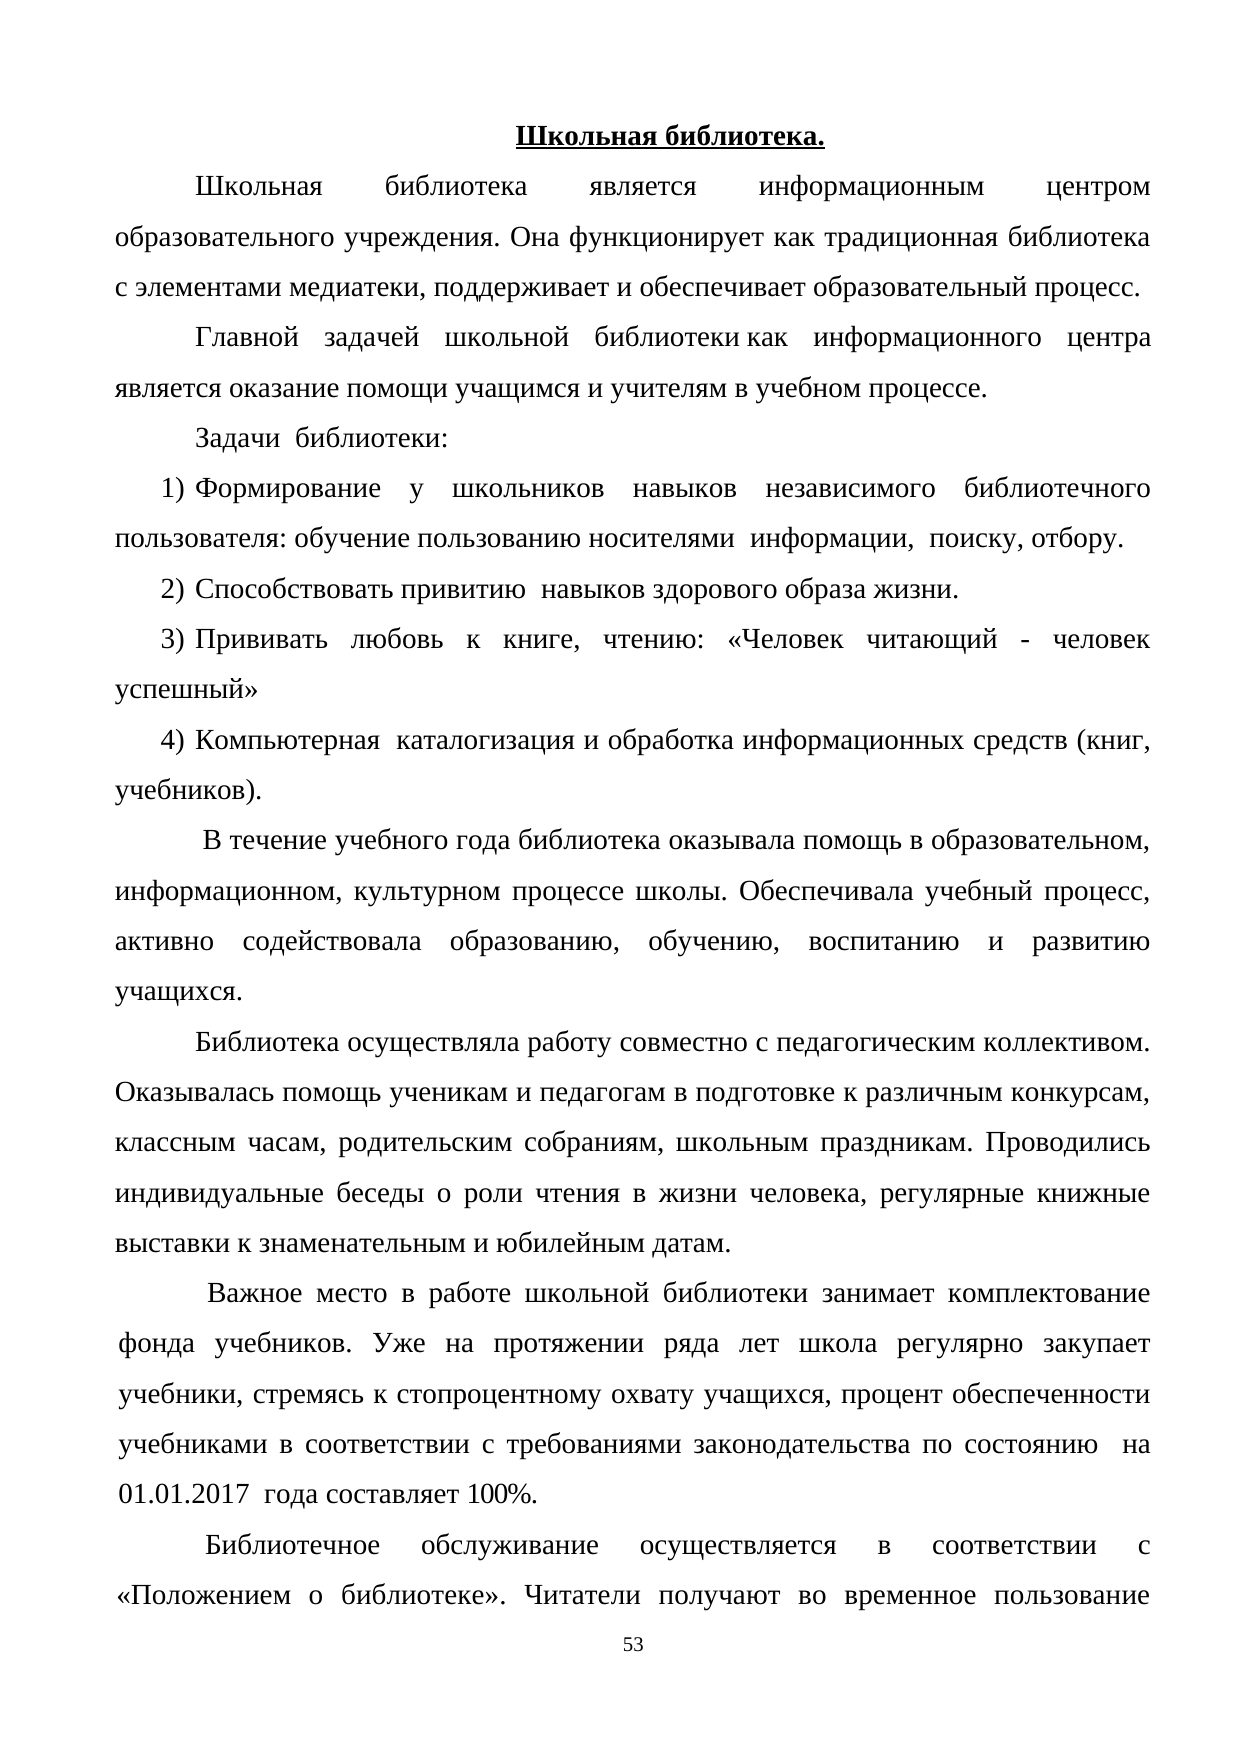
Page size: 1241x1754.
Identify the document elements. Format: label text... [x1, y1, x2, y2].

text Задачи библиотеки: [114, 420, 1152, 453]
text В течение учебного года библиотека оказывала помощь в образовательном, информационном, культурном процессе школы. Обеспечивала учебный процесс, активно содействовала образованию, обучению, воспитанию и развитию учащихся. [114, 822, 1152, 1007]
subtitle Школьная библиотека. [114, 118, 1152, 152]
text Библиотека осуществляла работу совместно с педагогическим коллективом. Оказывалась помощь ученикам и педагогам в подготовке к различным конкурсам, классным часам, родительским собраниям, школьным праздникам. Проводились индивидуальные беседы о роли чтения в жизни человека, регулярные книжные выставки к знаменательным и юбилейным датам. [114, 1024, 1152, 1258]
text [116, 1527, 1151, 1611]
list Компьютерная каталогизация и обработка информационных средств (книг, учебников). [114, 722, 1152, 806]
list Прививать любовь к книге, чтению: «Человек читающий - человек успешный» [114, 621, 1152, 705]
text Важное место в работе школьной библиотеки занимает комплектование фонда учебников. Уже на протяжении ряда лет школа регулярно закупает учебники, стремясь к стопроцентному охвату учащихся, процент обеспеченности учебниками в соответствии с требованиями законодательства по состоянию на 01.01.2017 года составляет 100%. [118, 1275, 1152, 1510]
list Формирование у школьников навыков независимого библиотечного пользователя: обучение пользованию носителями информации, поиску, отбору. [114, 470, 1152, 554]
text Школьная библиотека является информационным центром образовательного учреждения. Она функционирует как традиционная библиотека с элементами медиатеки, поддерживает и обеспечивает образовательный процесс. [114, 168, 1152, 303]
list Способствовать привитию навыков здорового образа жизни. [114, 571, 1152, 604]
text Главной задачей школьной библиотеки как информационного центра является оказание помощи учащимся и учителям в учебном процессе. [114, 319, 1152, 403]
